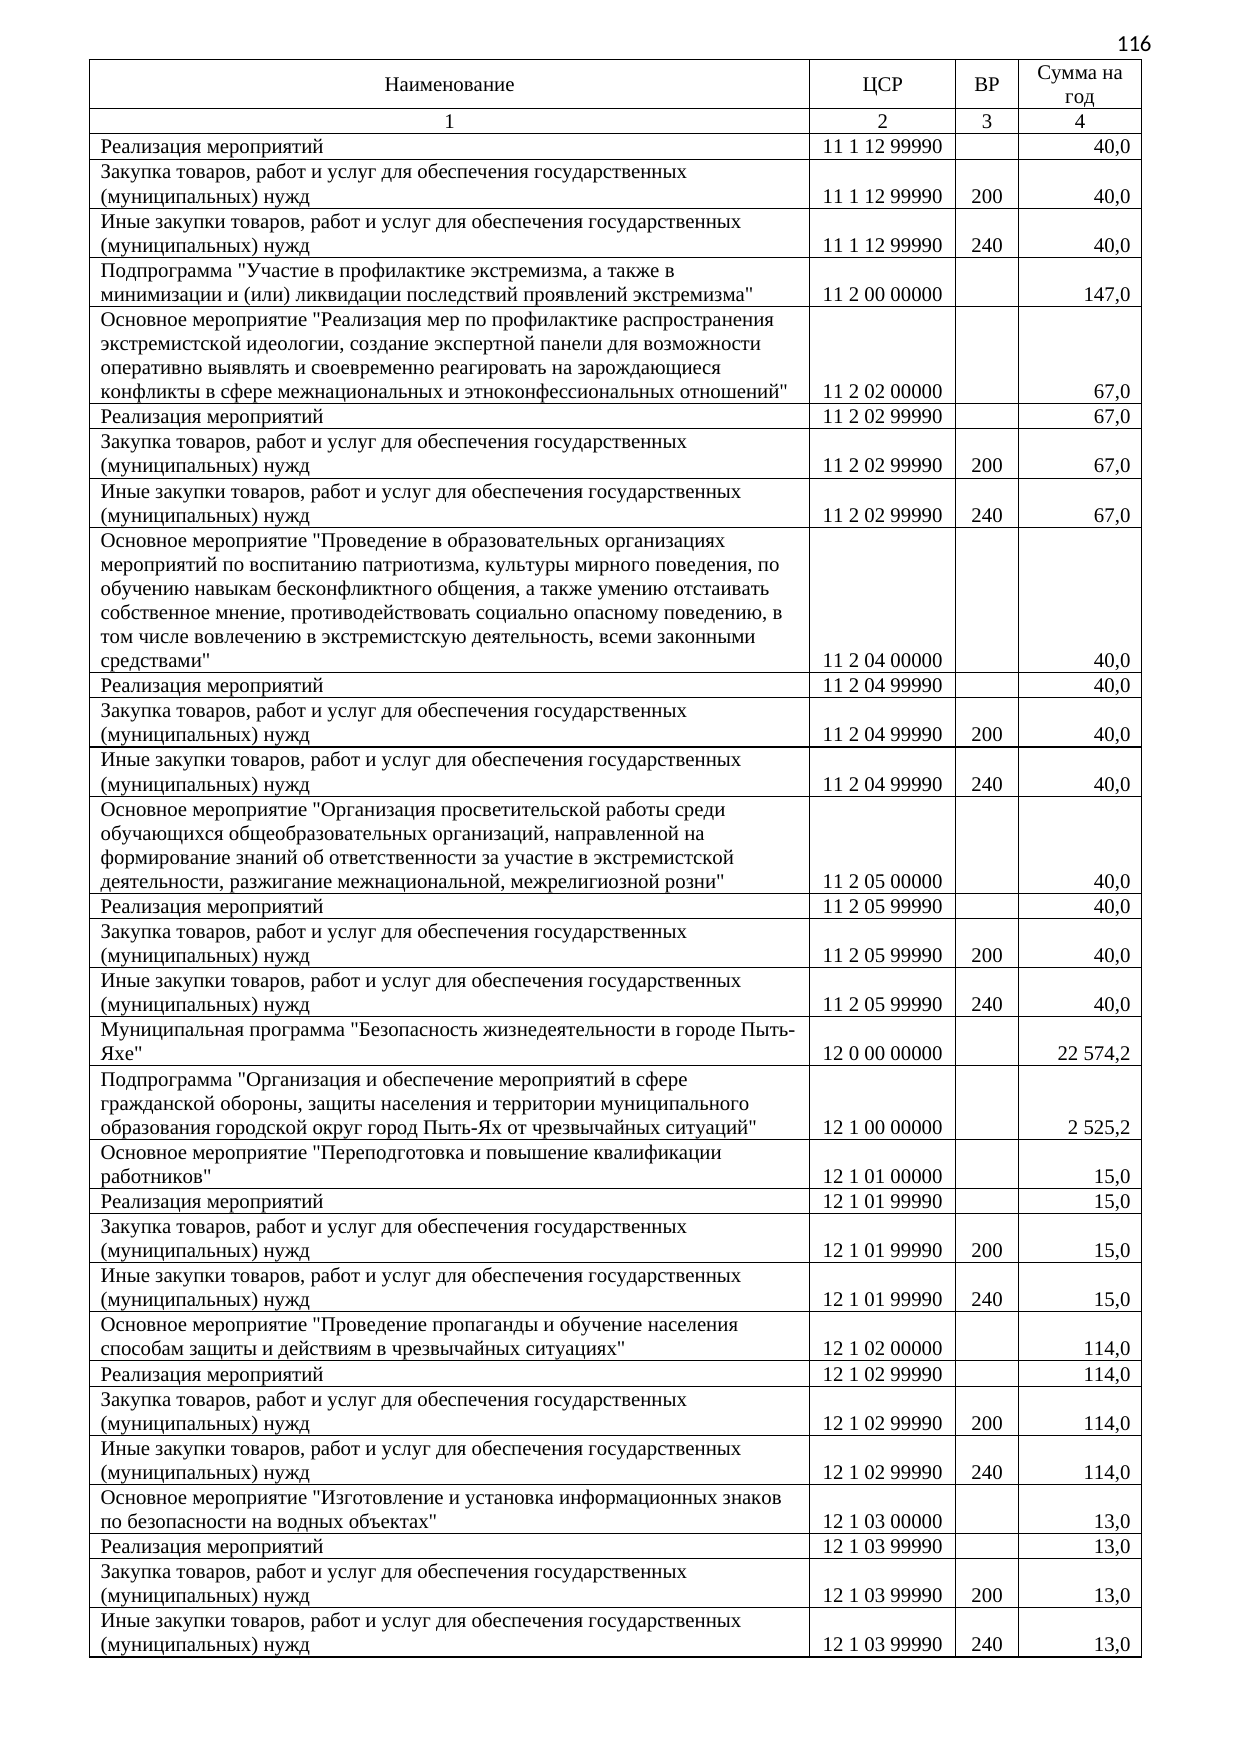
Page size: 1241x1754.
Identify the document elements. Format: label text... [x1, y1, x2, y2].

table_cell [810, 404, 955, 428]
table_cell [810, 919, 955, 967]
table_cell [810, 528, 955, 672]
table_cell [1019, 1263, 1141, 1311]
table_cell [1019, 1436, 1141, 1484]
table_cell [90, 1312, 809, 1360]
table_header ВР [956, 60, 1018, 108]
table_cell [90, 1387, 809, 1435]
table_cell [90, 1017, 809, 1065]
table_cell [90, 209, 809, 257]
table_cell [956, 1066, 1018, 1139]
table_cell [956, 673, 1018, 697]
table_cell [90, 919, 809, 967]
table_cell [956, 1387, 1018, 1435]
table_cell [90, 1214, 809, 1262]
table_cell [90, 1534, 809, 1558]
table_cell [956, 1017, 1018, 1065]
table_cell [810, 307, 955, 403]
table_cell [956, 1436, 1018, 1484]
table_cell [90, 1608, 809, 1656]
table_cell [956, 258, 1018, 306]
table_header Наименование [90, 60, 809, 108]
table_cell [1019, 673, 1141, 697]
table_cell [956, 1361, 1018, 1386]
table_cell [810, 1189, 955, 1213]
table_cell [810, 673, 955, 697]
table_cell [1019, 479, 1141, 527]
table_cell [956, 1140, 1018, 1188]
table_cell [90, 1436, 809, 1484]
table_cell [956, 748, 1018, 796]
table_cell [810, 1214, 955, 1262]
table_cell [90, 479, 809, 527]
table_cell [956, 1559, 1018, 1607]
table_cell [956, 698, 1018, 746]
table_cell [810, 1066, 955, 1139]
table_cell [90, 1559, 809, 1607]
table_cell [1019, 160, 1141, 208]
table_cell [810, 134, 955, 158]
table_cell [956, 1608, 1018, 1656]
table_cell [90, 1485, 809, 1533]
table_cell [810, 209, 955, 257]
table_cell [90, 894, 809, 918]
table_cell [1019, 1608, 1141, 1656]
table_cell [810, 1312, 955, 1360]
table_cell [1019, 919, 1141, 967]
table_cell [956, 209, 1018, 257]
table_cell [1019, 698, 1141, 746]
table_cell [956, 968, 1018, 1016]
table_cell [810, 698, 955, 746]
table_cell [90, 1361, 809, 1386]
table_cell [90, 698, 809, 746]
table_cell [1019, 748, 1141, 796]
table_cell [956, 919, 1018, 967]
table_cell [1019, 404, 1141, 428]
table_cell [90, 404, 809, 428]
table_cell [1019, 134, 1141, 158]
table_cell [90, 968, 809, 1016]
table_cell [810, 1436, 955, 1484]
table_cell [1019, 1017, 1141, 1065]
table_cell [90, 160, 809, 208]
table_header Сумма на год [1019, 60, 1141, 108]
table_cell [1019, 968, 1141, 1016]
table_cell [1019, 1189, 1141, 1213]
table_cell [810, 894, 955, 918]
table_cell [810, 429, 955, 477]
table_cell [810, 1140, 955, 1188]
table_cell 1 [90, 109, 809, 133]
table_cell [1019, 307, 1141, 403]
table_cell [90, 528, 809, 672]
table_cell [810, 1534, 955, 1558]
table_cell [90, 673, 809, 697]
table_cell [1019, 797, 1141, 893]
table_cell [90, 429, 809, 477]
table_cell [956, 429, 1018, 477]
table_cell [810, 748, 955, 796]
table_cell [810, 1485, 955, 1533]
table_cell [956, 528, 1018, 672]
table_cell 2 [810, 109, 955, 133]
table_cell 3 [956, 109, 1018, 133]
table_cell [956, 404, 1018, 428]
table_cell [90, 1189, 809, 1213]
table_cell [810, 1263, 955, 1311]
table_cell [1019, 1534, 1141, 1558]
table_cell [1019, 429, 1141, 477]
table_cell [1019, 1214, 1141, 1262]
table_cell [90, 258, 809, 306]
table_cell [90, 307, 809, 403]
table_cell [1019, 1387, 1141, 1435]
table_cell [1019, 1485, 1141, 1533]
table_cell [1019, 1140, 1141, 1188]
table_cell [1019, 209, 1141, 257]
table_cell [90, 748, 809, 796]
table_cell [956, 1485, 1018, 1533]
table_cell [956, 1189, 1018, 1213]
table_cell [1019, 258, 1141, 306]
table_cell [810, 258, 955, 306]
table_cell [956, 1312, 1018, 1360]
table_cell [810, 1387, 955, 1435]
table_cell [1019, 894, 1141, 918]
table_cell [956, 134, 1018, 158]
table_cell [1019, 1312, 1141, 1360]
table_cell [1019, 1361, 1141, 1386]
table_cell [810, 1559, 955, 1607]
table_cell 4 [1019, 109, 1141, 133]
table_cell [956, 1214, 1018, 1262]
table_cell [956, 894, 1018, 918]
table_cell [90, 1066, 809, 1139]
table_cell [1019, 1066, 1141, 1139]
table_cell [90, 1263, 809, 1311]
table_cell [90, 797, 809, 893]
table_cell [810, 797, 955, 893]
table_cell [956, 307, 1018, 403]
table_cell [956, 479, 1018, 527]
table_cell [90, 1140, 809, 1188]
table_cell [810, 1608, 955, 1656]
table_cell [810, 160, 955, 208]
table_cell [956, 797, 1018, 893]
table_header ЦСР [810, 60, 955, 108]
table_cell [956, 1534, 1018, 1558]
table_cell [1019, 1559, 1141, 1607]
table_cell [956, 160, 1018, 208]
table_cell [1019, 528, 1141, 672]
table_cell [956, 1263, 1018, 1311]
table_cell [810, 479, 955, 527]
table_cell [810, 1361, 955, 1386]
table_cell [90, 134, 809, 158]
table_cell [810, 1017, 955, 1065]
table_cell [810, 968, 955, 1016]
